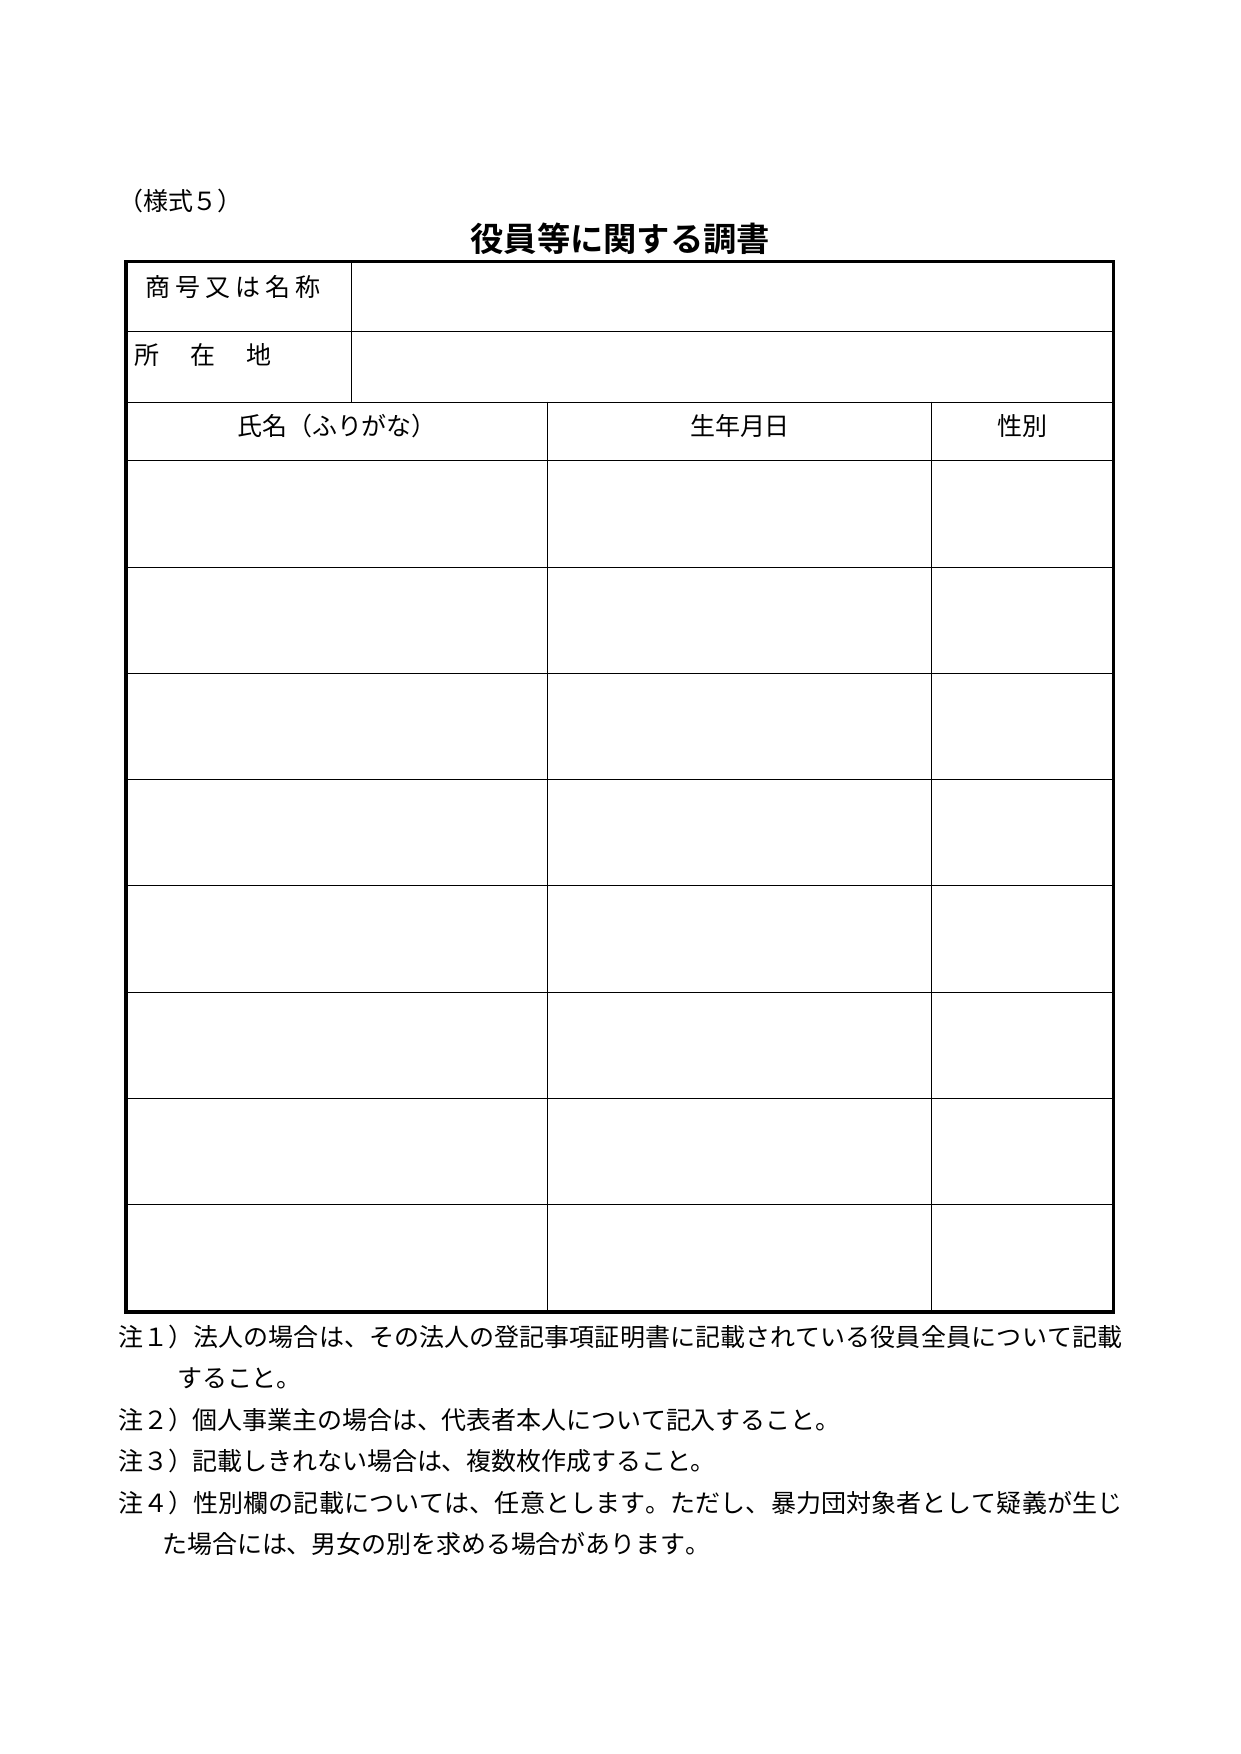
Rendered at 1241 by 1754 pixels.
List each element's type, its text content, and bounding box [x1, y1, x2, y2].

table_cell [548, 1099, 931, 1204]
table_cell [128, 674, 547, 779]
table_cell [128, 780, 547, 885]
table_cell [128, 1205, 547, 1310]
table_cell [932, 1099, 1112, 1204]
table_header [120, 260, 124, 419]
text 注２）個人事業主の場合は、代表者本人について記入すること。 [118, 1396, 1122, 1438]
table_header [352, 263, 1112, 331]
table_cell 所在地 [128, 332, 351, 402]
table_cell [120, 419, 124, 1310]
table_cell [128, 993, 547, 1098]
table_cell [1115, 419, 1120, 1310]
table_cell [548, 568, 931, 673]
table_cell [548, 780, 931, 885]
table_header 商号又は名称 [128, 263, 351, 331]
text 注３）記載しきれない場合は、複数枚作成すること。 [118, 1438, 1122, 1479]
table_cell [548, 674, 931, 779]
table_cell 性別 [932, 403, 1112, 460]
table_cell [548, 886, 931, 992]
table_cell [932, 1205, 1112, 1310]
table_cell 氏名（ふりがな） [128, 403, 547, 460]
table_header [1115, 260, 1120, 419]
table_cell [548, 461, 931, 567]
table_cell [128, 1099, 547, 1204]
table_cell [548, 993, 931, 1098]
table_cell [128, 886, 547, 992]
table_cell [932, 674, 1112, 779]
text 役員等に関する調書 [118, 218, 1122, 260]
table_cell [128, 461, 547, 567]
table_cell [932, 993, 1112, 1098]
text （様式５） [118, 177, 1122, 218]
table_cell [932, 780, 1112, 885]
table_cell [932, 886, 1112, 992]
table_cell [352, 332, 1112, 402]
table_cell 生年月日 [548, 403, 931, 460]
table_cell [128, 568, 547, 673]
table_cell [548, 1205, 931, 1310]
text 注１）法人の場合は、その法人の登記事項証明書に記載されている役員全員について記載すること。 [118, 1313, 1122, 1396]
table_cell [932, 461, 1112, 567]
text 注４）性別欄の記載については、任意とします。ただし、暴力団対象者として疑義が生じた場合には、男女の別を求める場合があります。 [118, 1479, 1122, 1562]
table_cell [932, 568, 1112, 673]
